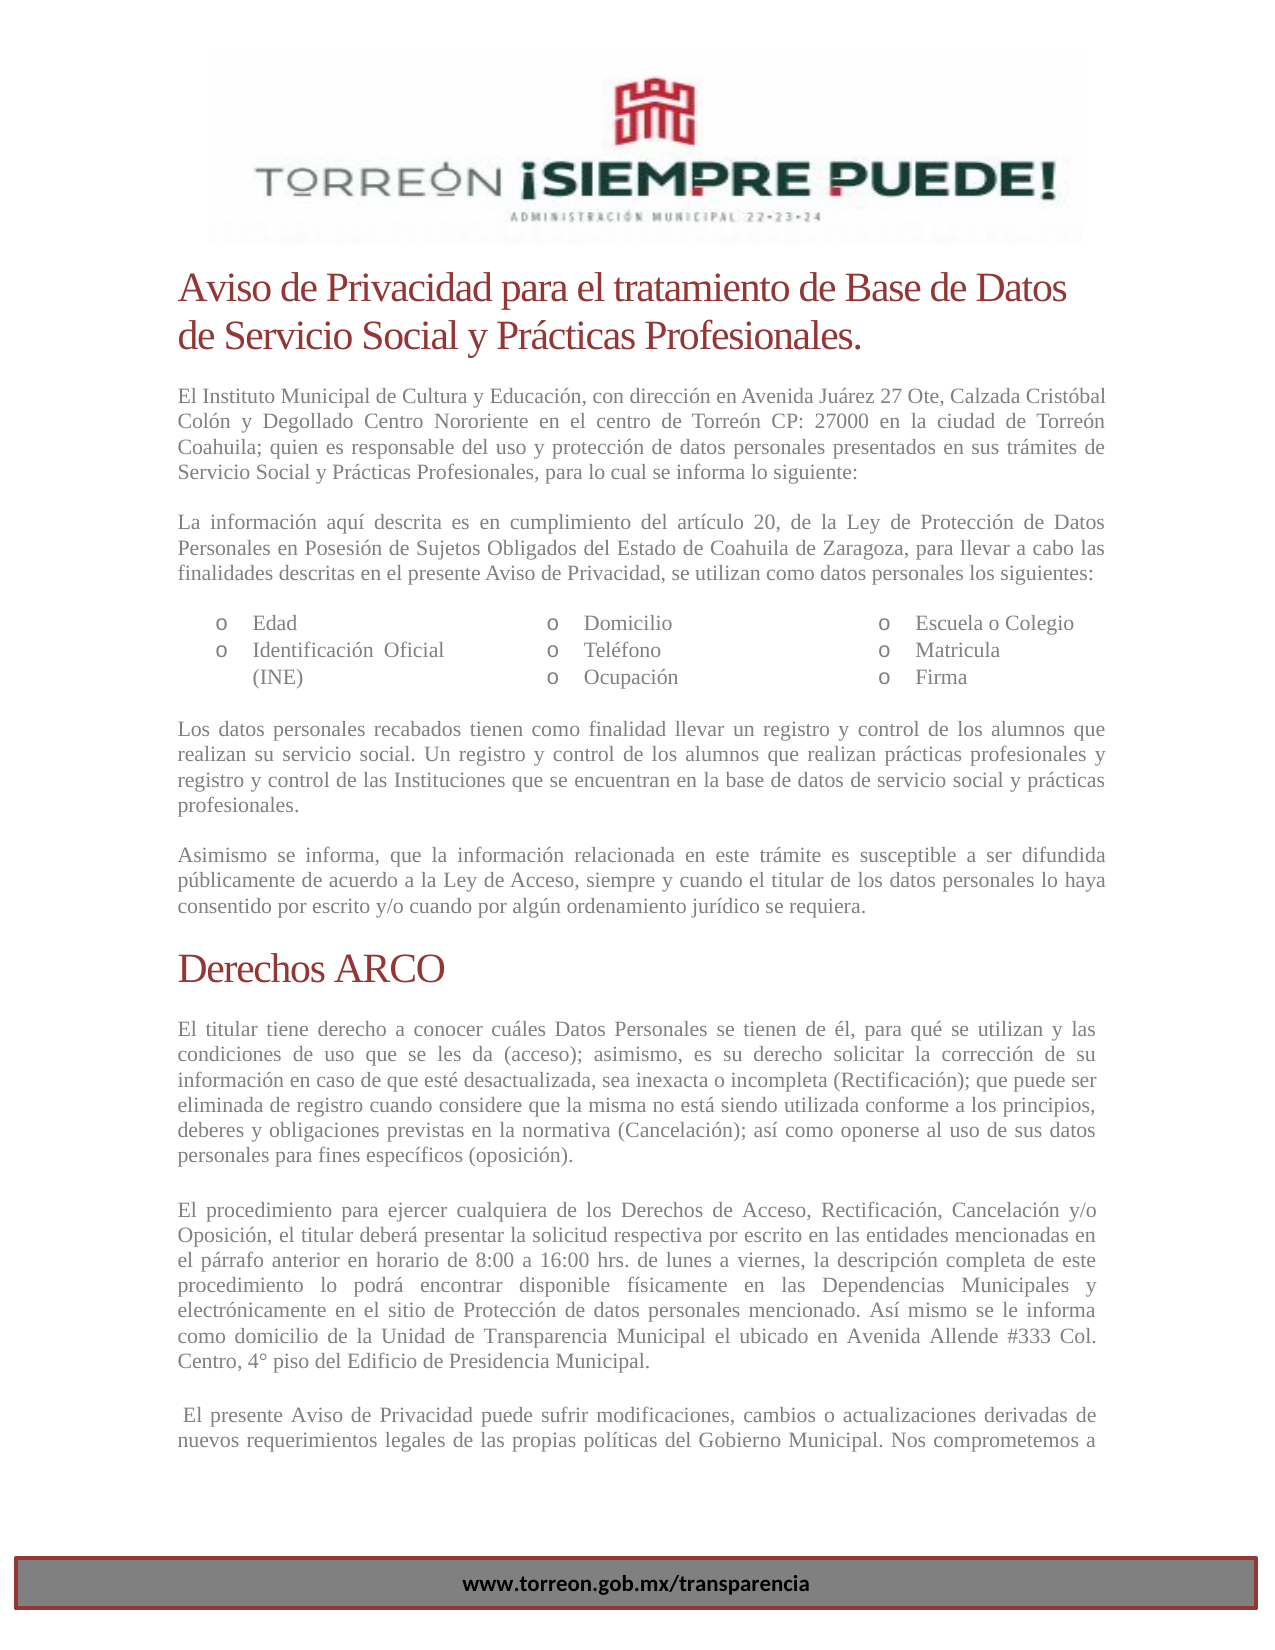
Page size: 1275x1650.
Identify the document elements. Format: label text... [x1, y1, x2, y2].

list Teléfono [546, 637, 776, 664]
list Ocupación [546, 664, 776, 691]
text El titular tiene derecho a conocer cuáles Datos Personales se tienen de él, para qué se utilizan y las condiciones de uso que se les da (acceso); asimismo, es su derecho solicitar la corrección de su información en caso de que esté desactualizada, sea inexacta o incompleta (Rectificación); que puede ser eliminada de registro cuando considere que la misma no está siendo utilizada conforme a los principios, deberes y obligaciones previstas en la normativa (Cancelación); así como oponerse al uso de sus datos personales para fines específicos (oposición). [177, 1016, 1098, 1167]
list Edad [215, 610, 444, 637]
text Asimismo se informa, que la información relacionada en este trámite es susceptible a ser difundida públicamente de acuerdo a la Ley de Acceso, siempre y cuando el titular de los datos personales lo haya consentido por escrito y/o cuando por algún ordenamiento jurídico se requiera. [177, 842, 1107, 918]
text El procedimiento para ejercer cualquiera de los Derechos de Acceso, Rectificación, Cancelación y/o Oposición, el titular deberá presentar la solicitud respectiva por escrito en las entidades mencionadas en el párrafo anterior en horario de 8:00 a 16:00 hrs. de lunes a viernes, la descripción completa de este procedimiento lo podrá encontrar disponible físicamente en las Dependencias Municipales y electrónicamente en el sitio de Protección de datos personales mencionado. Así mismo se le informa como domicilio de la Unidad de Transparencia Municipal el ubicado en Avenida Allende #333 Col. Centro, 4° piso del Edificio de Presidencia Municipal. [177, 1197, 1098, 1373]
text Derechos ARCO [177, 943, 1107, 991]
list Firma [878, 664, 1107, 691]
text Los datos personales recabados tienen como finalidad llevar un registro y control de los alumnos que realizan su servicio social. Un registro y control de los alumnos que realizan prácticas profesionales y registro y control de las Instituciones que se encuentran en la base de datos de servicio social y prácticas profesionales. [177, 716, 1107, 817]
list Identificación Oficial (INE) [215, 637, 444, 689]
text El Instituto Municipal de Cultura y Educación, con dirección en Avenida Juárez 27 Ote, Calzada Cristóbal Colón y Degollado Centro Nororiente en el centro de Torreón CP: 27000 en la ciudad de Torreón Coahuila; quien es responsable del uso y protección de datos personales presentados en sus trámites de Servicio Social y Prácticas Profesionales, para lo cual se informa lo siguiente: [177, 383, 1107, 484]
picture [207, 51, 1083, 244]
text La información aquí descrita es en cumplimiento del artículo 20, de la Ley de Protección de Datos Personales en Posesión de Sujetos Obligados del Estado de Coahuila de Zaragoza, para llevar a cabo las finalidades descritas en el presente Aviso de Privacidad, se utilizan como datos personales los siguientes: [177, 509, 1107, 585]
text Aviso de Privacidad para el tratamiento de Base de Datos de Servicio Social y Prácticas Profesionales. [177, 262, 1098, 358]
list Matricula [878, 637, 1107, 664]
list Escuela o Colegio [878, 610, 1107, 637]
list Domicilio [546, 610, 776, 637]
